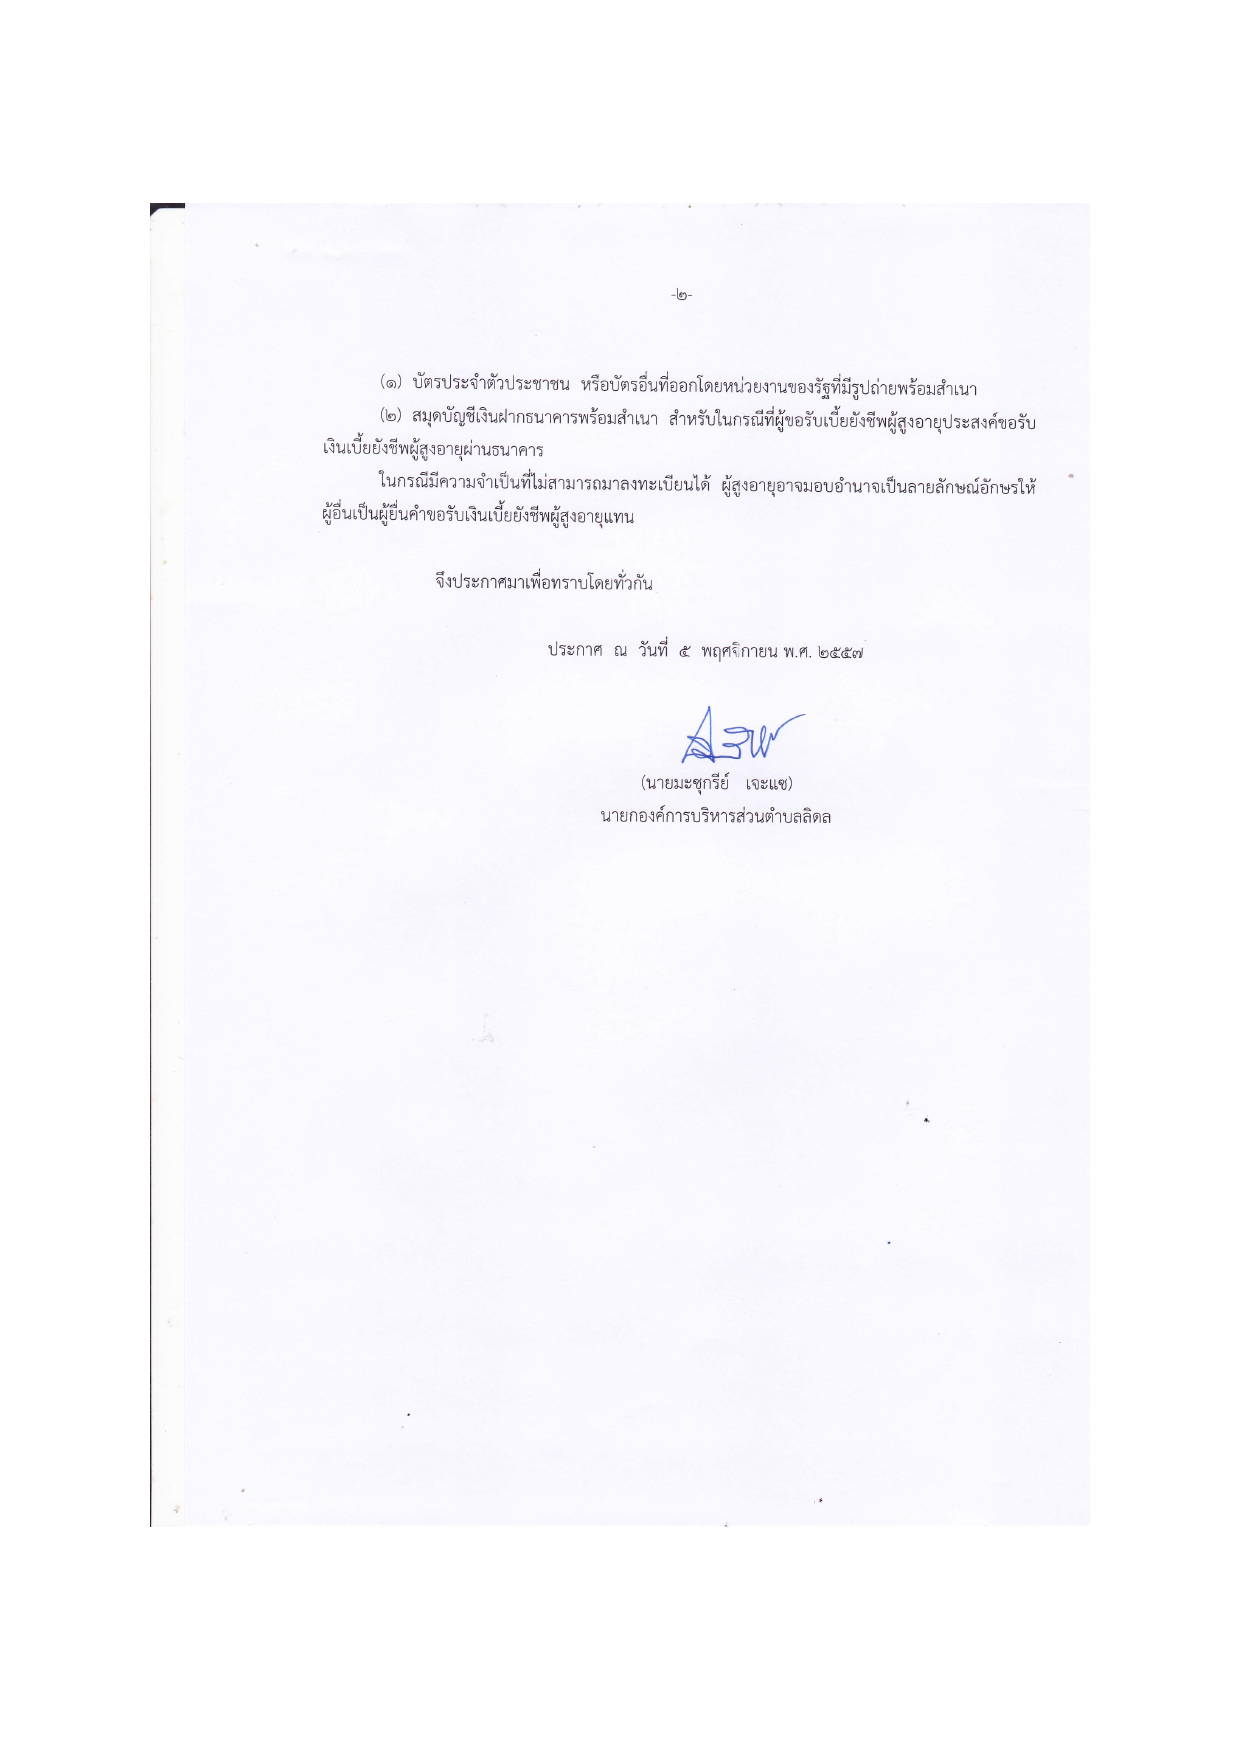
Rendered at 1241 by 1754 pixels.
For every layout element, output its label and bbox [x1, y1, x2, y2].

picture [150, 203, 1091, 1527]
